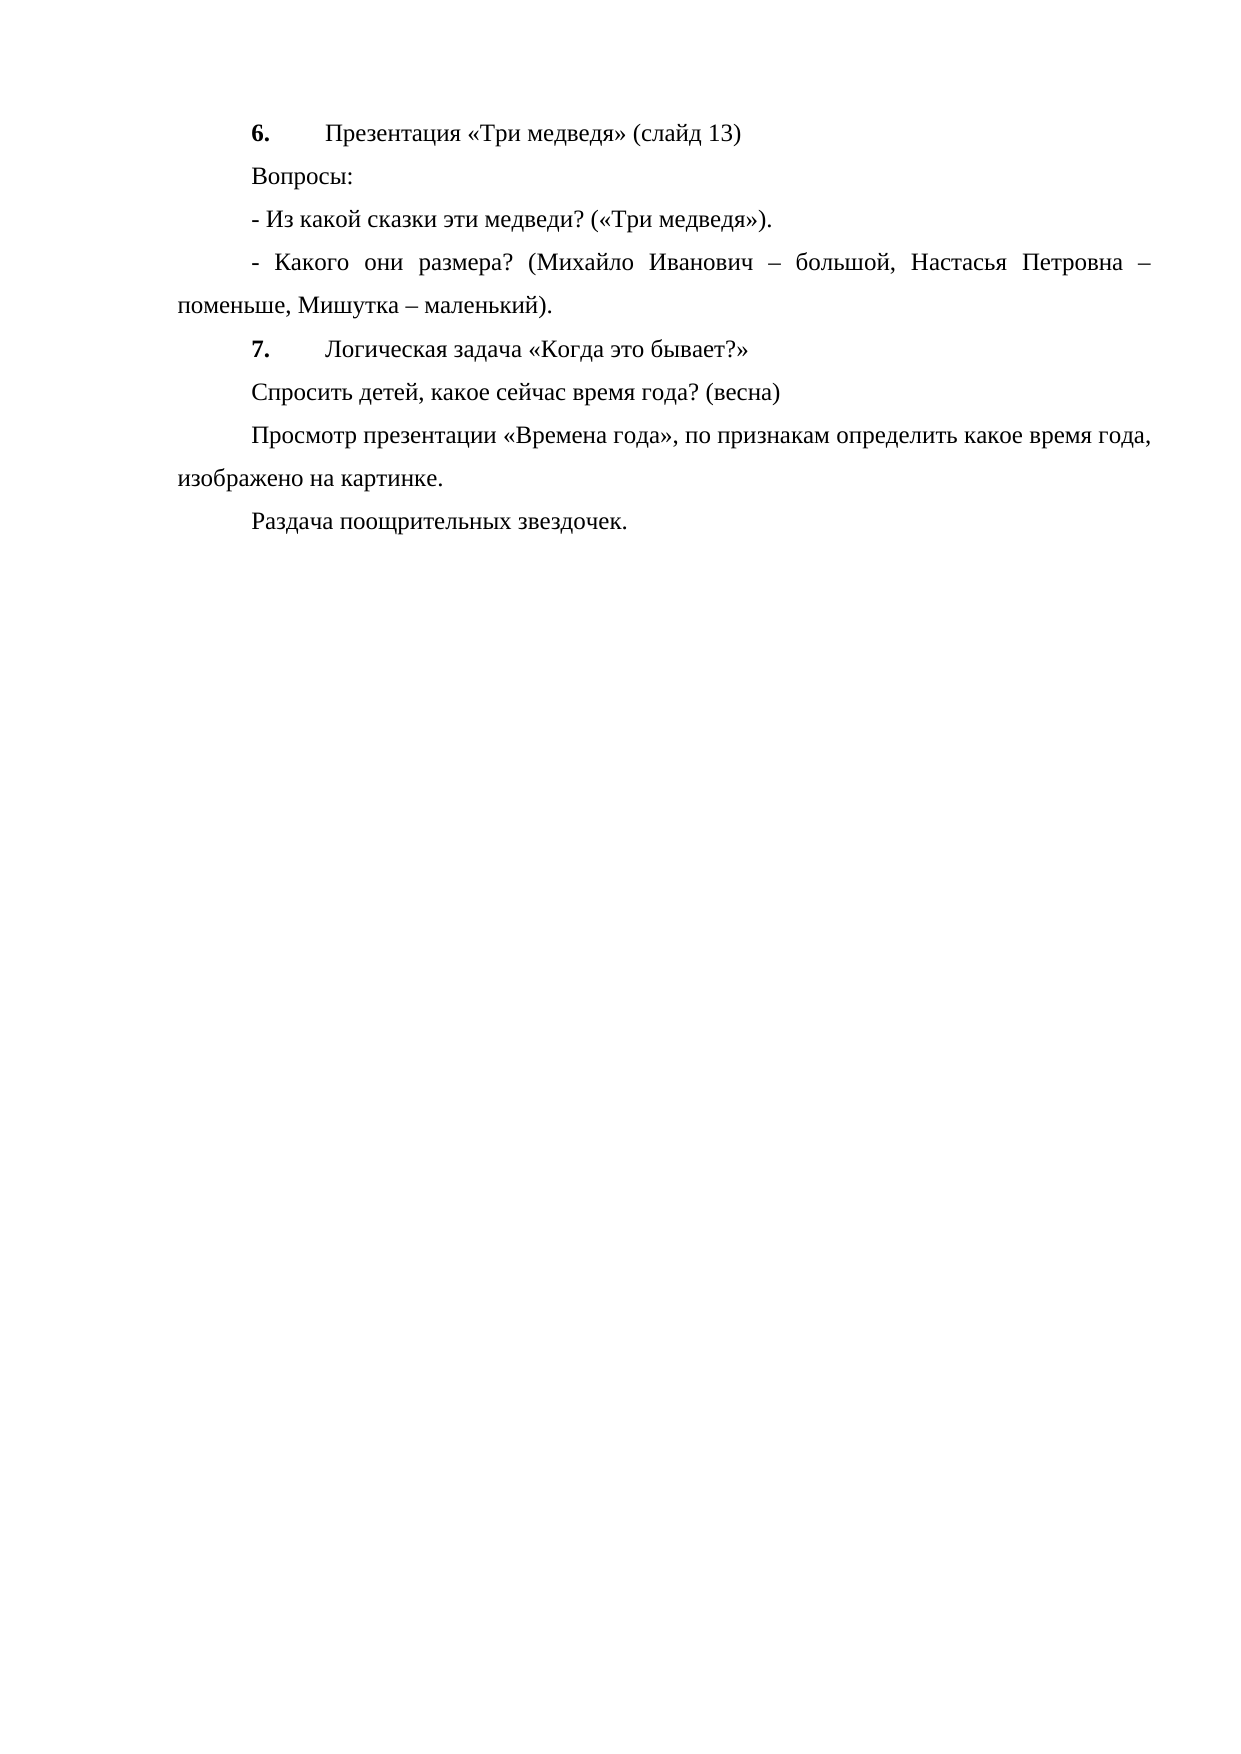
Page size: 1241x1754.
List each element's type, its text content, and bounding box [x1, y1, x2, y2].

list Спросить детей, какое сейчас время года? (весна) [177, 377, 1152, 406]
list Просмотр презентации «Времена года», по признакам определить какое время года, изображено на картинке. [177, 420, 1152, 492]
list Раздача поощрительных звездочек. [177, 506, 1152, 535]
list Логическая задача «Когда это бывает?» [177, 334, 1152, 362]
text Вопросы: [177, 161, 1152, 190]
text - Из какой сказки эти медведи? («Три медведя»). [177, 204, 1152, 233]
text - Какого они размера? (Михайло Иванович – большой, Настасья Петровна – поменьше, Мишутка – маленький). [177, 247, 1152, 319]
list Презентация «Три медведя» (слайд 13) [177, 118, 1152, 147]
